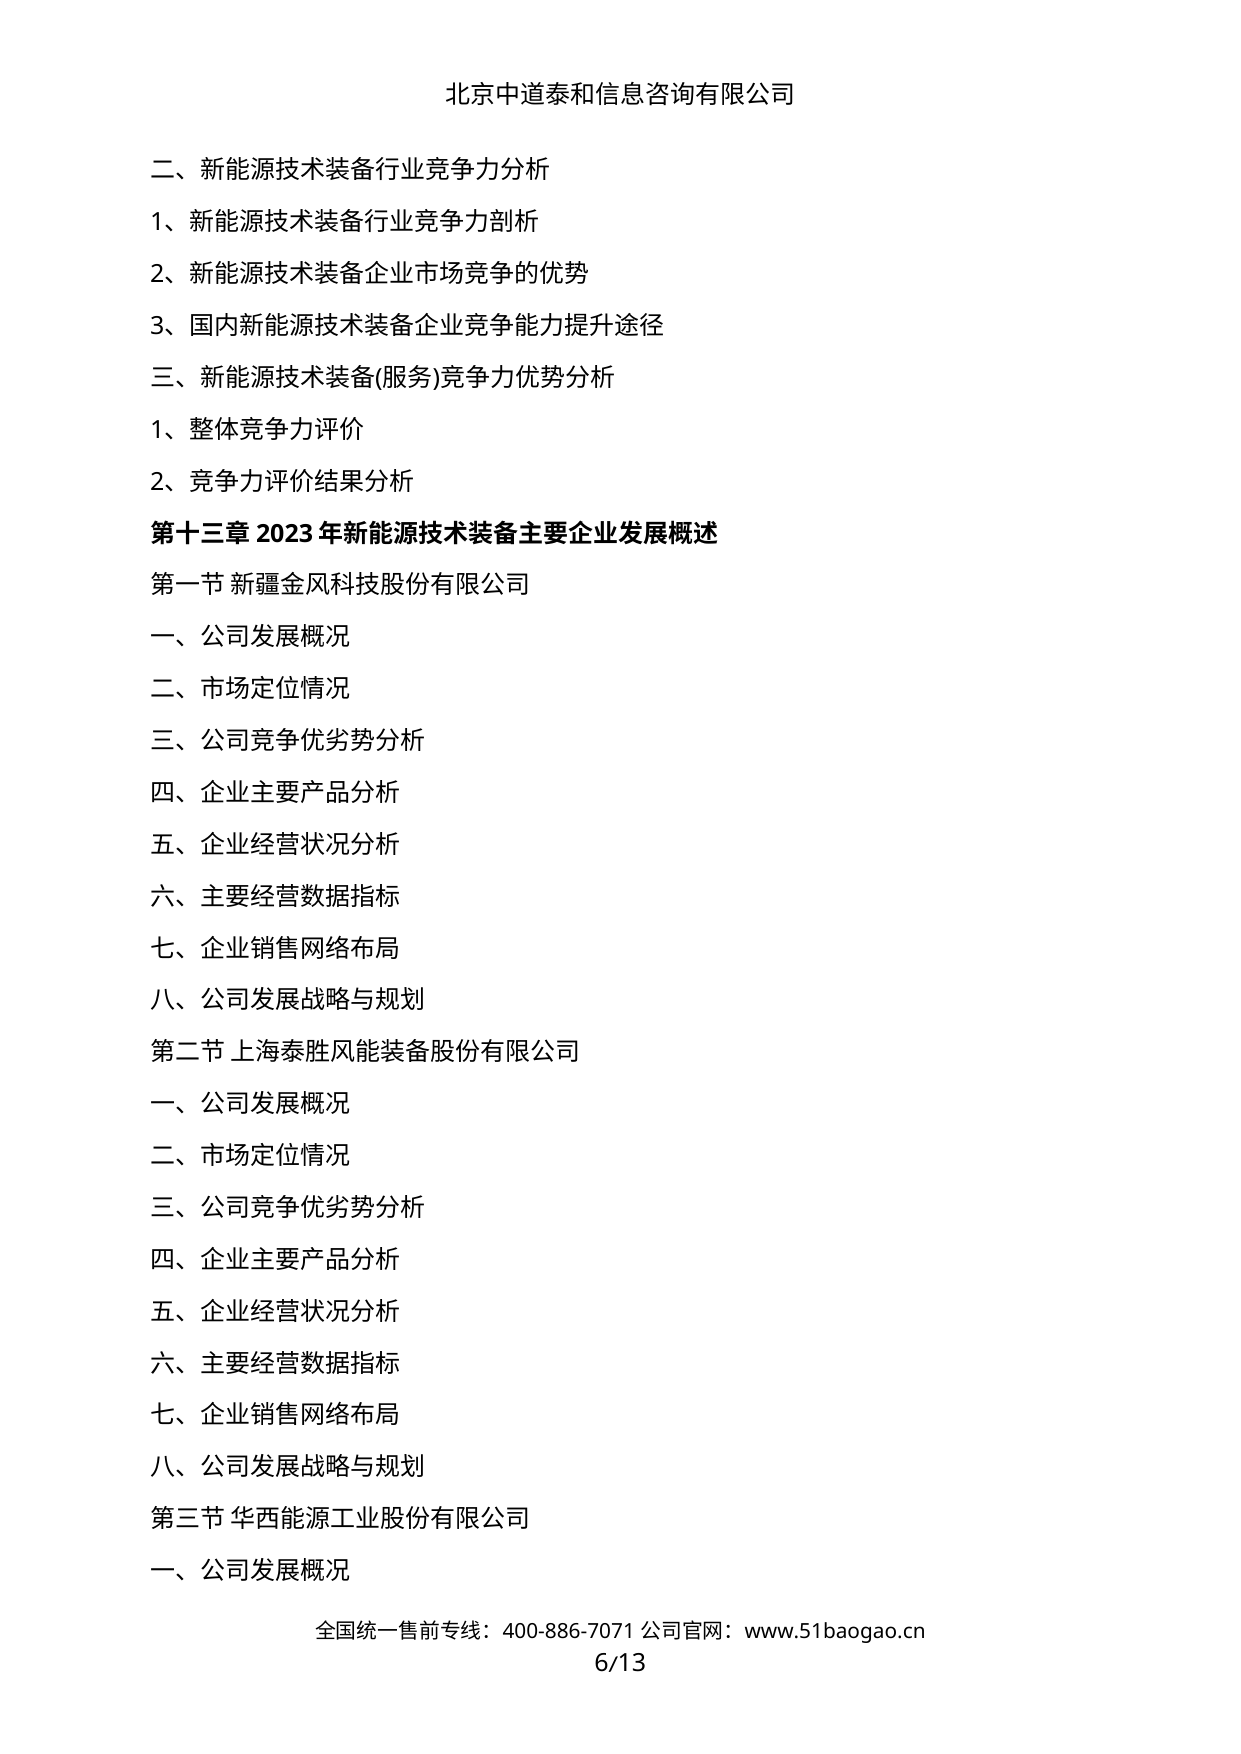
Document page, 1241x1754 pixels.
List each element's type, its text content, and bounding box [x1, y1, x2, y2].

text 七、企业销售网络布局 [150, 928, 1090, 964]
text 五、企业经营状况分析 [150, 1291, 1090, 1327]
text 二、市场定位情况 [150, 1136, 1090, 1172]
text 三、公司竞争优劣势分析 [150, 721, 1090, 757]
text 2、竞争力评价结果分析 [150, 461, 1090, 497]
text 三、公司竞争优劣势分析 [150, 1187, 1090, 1224]
text 二、新能源技术装备行业竞争力分析 [150, 150, 1090, 186]
text 六、主要经营数据指标 [150, 1343, 1090, 1379]
text 八、公司发展战略与规划 [150, 1447, 1090, 1483]
text 1、整体竞争力评价 [150, 409, 1090, 446]
text 2、新能源技术装备企业市场竞争的优势 [150, 254, 1090, 290]
text 一、公司发展概况 [150, 617, 1090, 653]
text 三、新能源技术装备(服务)竞争力优势分析 [150, 357, 1090, 394]
text 七、企业销售网络布局 [150, 1395, 1090, 1431]
text 第十三章 2023年新能源技术装备主要企业发展概述 [150, 513, 1090, 549]
text 1、新能源技术装备行业竞争力剖析 [150, 202, 1090, 238]
text 八、公司发展战略与规划 [150, 980, 1090, 1016]
text 一、公司发展概况 [150, 1551, 1090, 1587]
text 六、主要经营数据指标 [150, 876, 1090, 912]
text 四、企业主要产品分析 [150, 772, 1090, 809]
text 第一节 新疆金风科技股份有限公司 [150, 565, 1090, 601]
text 3、国内新能源技术装备企业竞争能力提升途径 [150, 306, 1090, 342]
text 二、市场定位情况 [150, 669, 1090, 705]
text 四、企业主要产品分析 [150, 1239, 1090, 1276]
text 第二节 上海泰胜风能装备股份有限公司 [150, 1032, 1090, 1068]
text 五、企业经营状况分析 [150, 824, 1090, 861]
text 第三节 华西能源工业股份有限公司 [150, 1499, 1090, 1535]
text 一、公司发展概况 [150, 1084, 1090, 1120]
